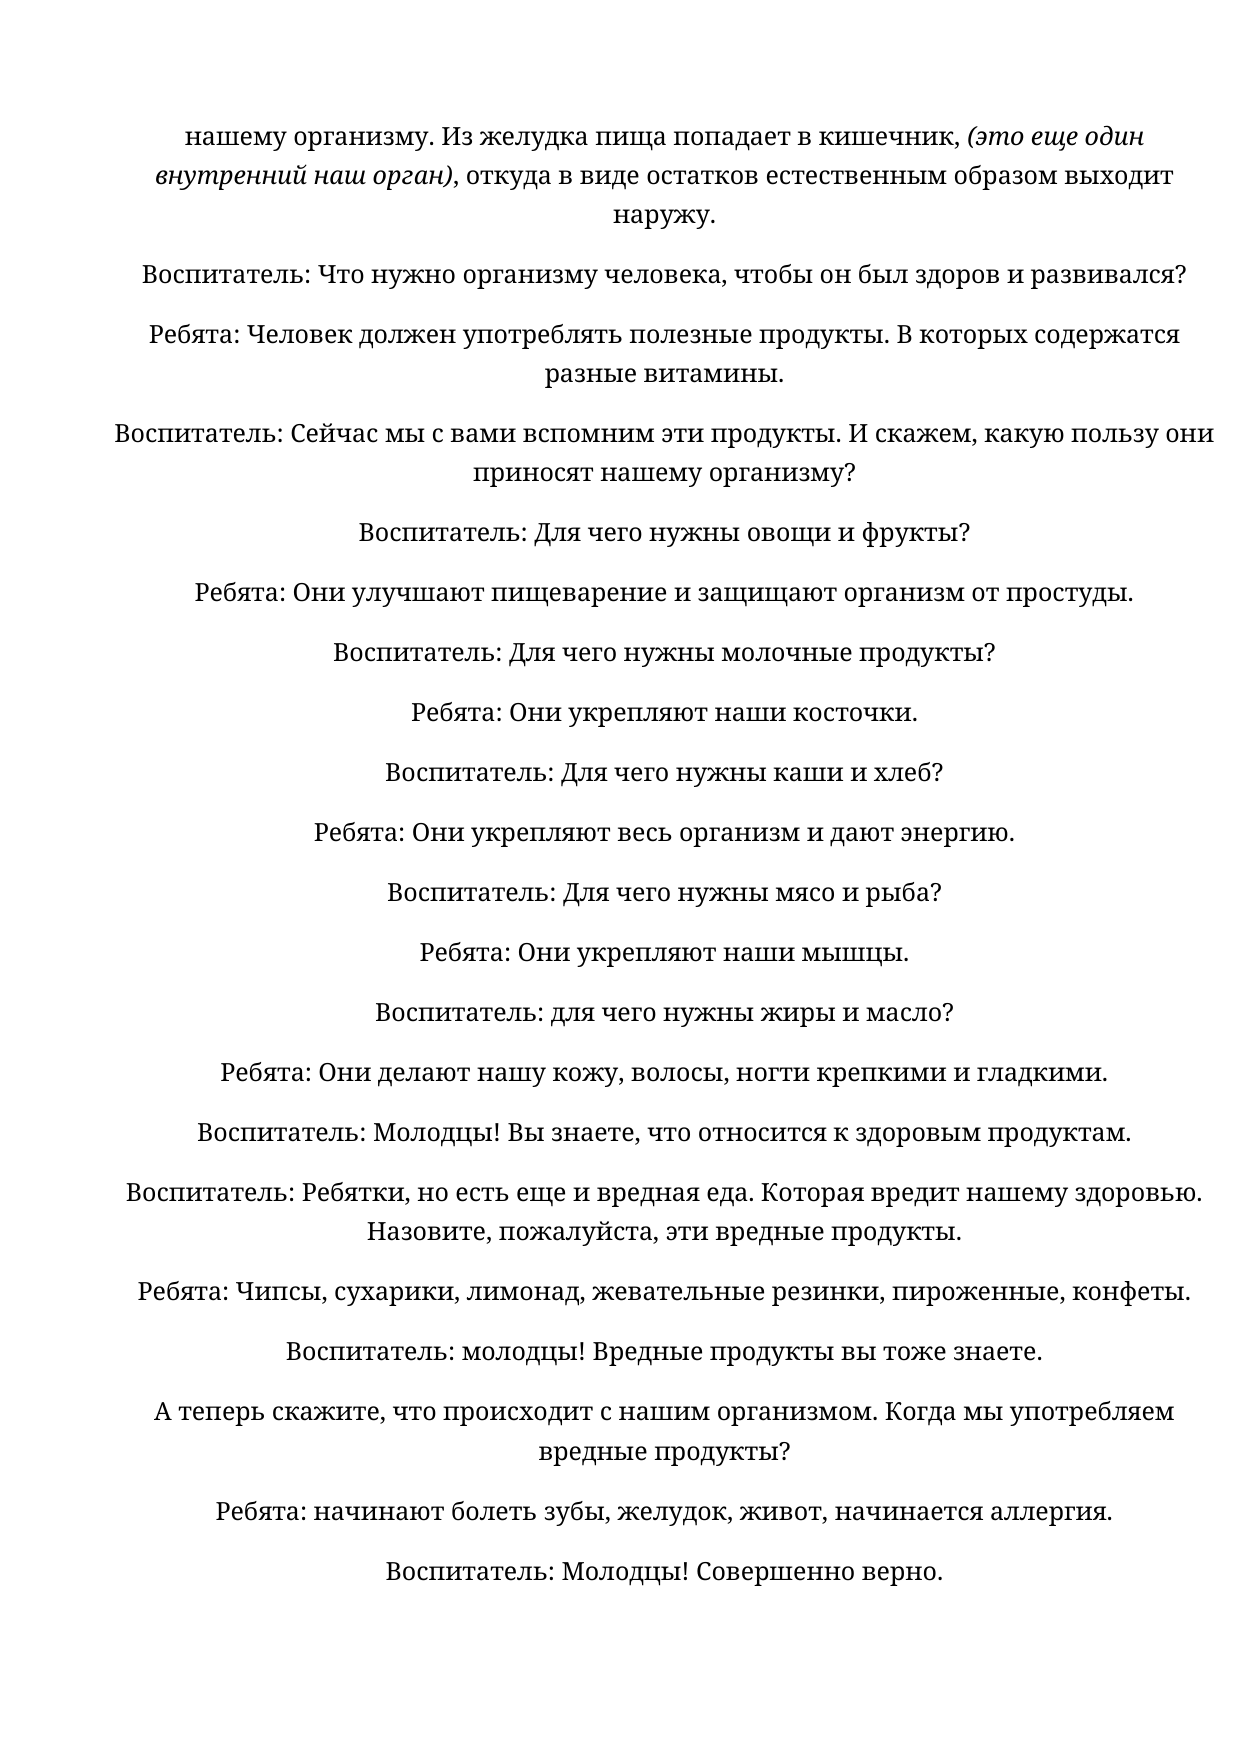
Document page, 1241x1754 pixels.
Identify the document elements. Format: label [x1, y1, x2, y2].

table_header [107, 118, 1222, 1612]
